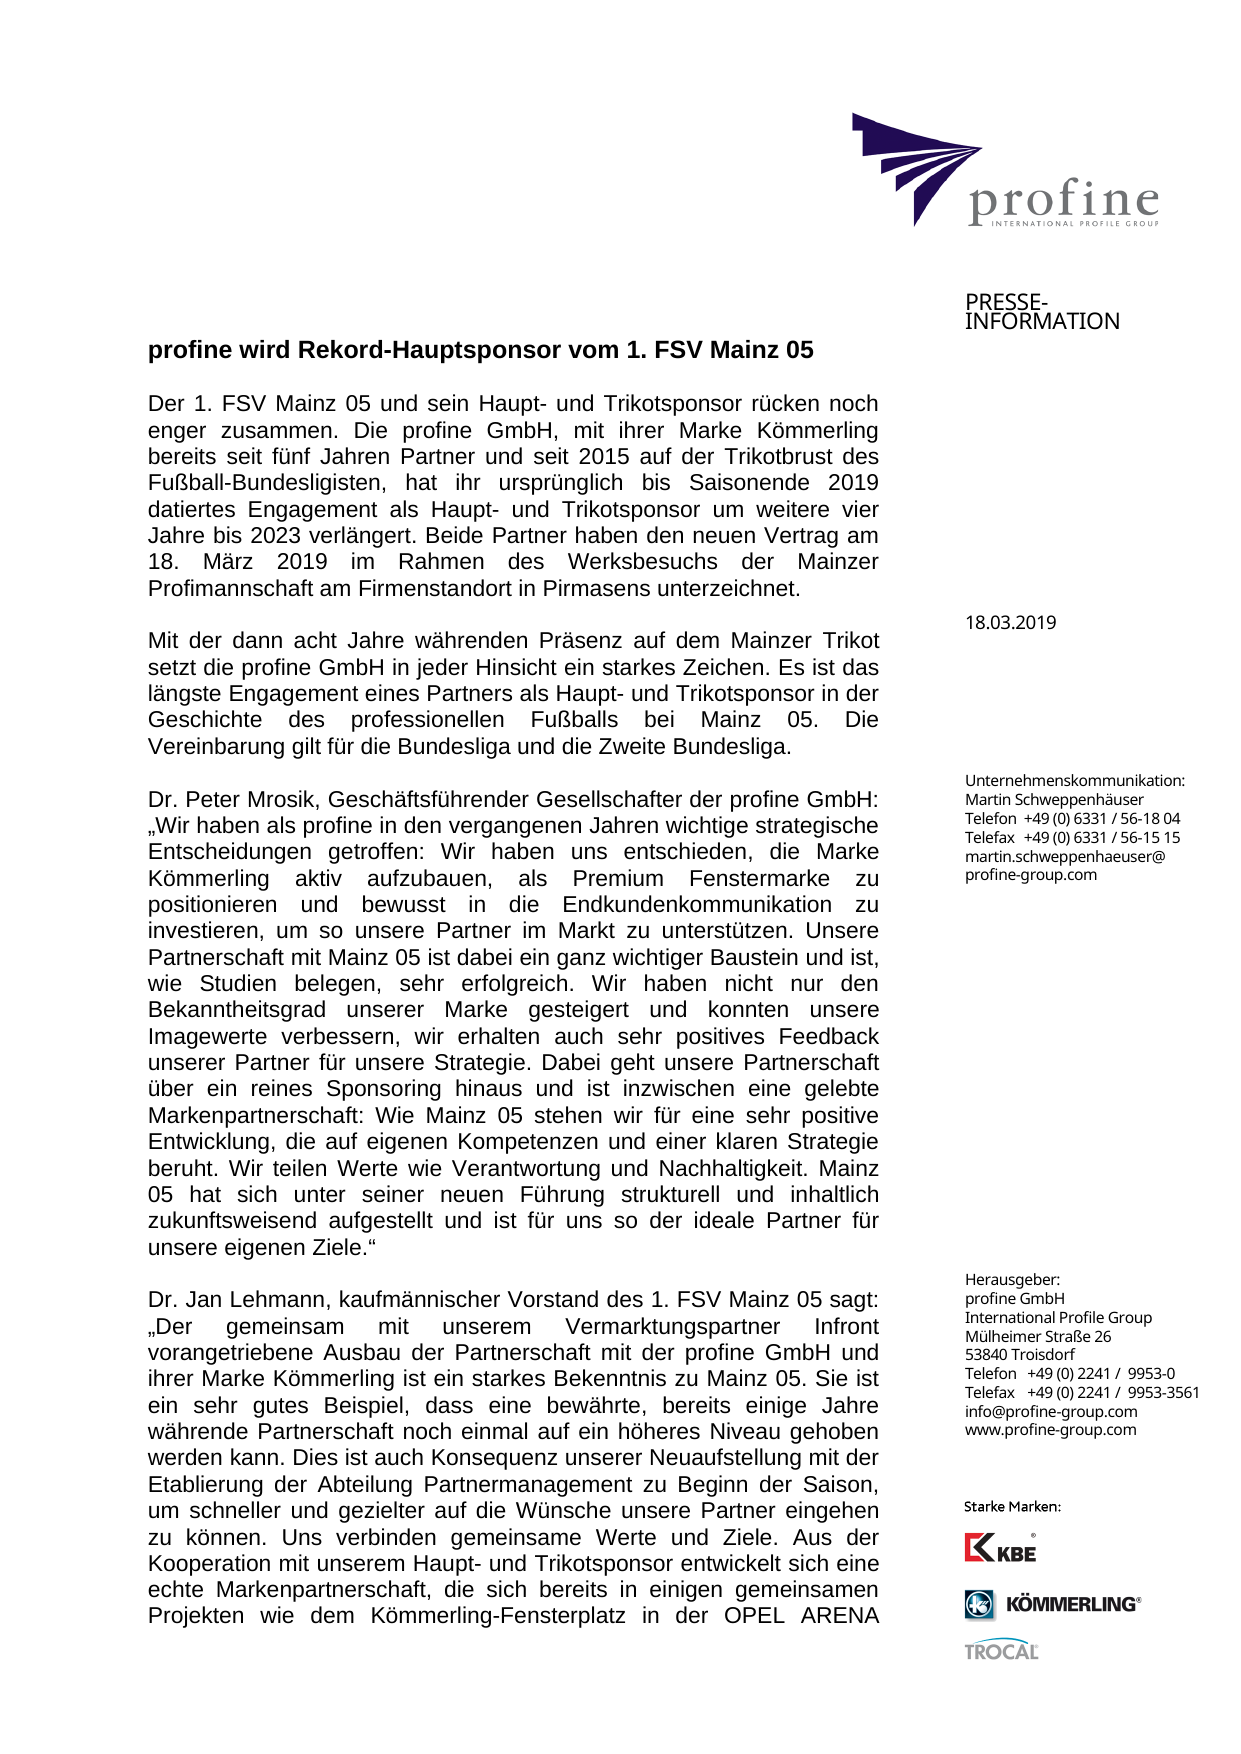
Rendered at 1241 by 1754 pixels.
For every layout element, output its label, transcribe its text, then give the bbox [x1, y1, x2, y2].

text profine wird Rekord-Hauptsponsor vom 1. FSV Mainz 05 [148, 335, 880, 364]
text Dr. Peter Mrosik, Geschäftsführender Gesellschafter der profine GmbH: „Wir haben als profine in den vergangenen Jahren wichtige strategische Entscheidungen getroffen: Wir haben uns entschieden, die Marke Kömmerling aktiv aufzubauen, als Premium Fenstermarke zu positionieren und bewusst in die Endkundenkommunikation zu investieren, um so unsere Partner im Markt zu unterstützen. Unsere Partnerschaft mit Mainz 05 ist dabei ein ganz wichtiger Baustein und ist, wie Studien belegen, sehr erfolgreich. Wir haben nicht nur den Bekanntheitsgrad unserer Marke gesteigert und konnten unsere Imagewerte verbessern, wir erhalten auch sehr positives Feedback unserer Partner für unsere Strategie. Dabei geht unsere Partnerschaft über ein reines Sponsoring hinaus und ist inzwischen eine gelebte Markenpartnerschaft: Wie Mainz 05 stehen wir für eine sehr positive Entwicklung, die auf eigenen Kompetenzen und einer klaren Strategie beruht. Wir teilen Werte wie Verantwortung und Nachhaltigkeit. Mainz 05 hat sich unter seiner neuen Führung strukturell und inhaltlich zukunftsweisend aufgestellt und ist für uns so der ideale Partner für unsere eigenen Ziele.“ [148, 786, 880, 1260]
picture [964, 1491, 1142, 1688]
text Der 1. FSV Mainz 05 und sein Haupt- und Trikotsponsor rücken noch enger zusammen. Die profine GmbH, mit ihrer Marke Kömmerling bereits seit fünf Jahren Partner und seit 2015 auf der Trikotbrust des Fußball-Bundesligisten, hat ihr ursprünglich bis Saisonende 2019 datiertes Engagement als Haupt- und Trikotsponsor um weitere vier Jahre bis 2023 verlängert. Beide Partner haben den neuen Vertrag am 18. März 2019 im Rahmen des Werksbesuchs der Mainzer Profimannschaft am Firmenstandort in Pirmasens unterzeichnet. [148, 390, 880, 601]
picture [852, 112, 1159, 227]
text Mit der dann acht Jahre währenden Präsenz auf dem Mainzer Trikot setzt die profine GmbH in jeder Hinsicht ein starkes Zeichen. Es ist das längste Engagement eines Partners als Haupt- und Trikotsponsor in der Geschichte des professionellen Fußballs bei Mainz 05. Die Vereinbarung gilt für die Bundesliga und die Zweite Bundesliga. [148, 627, 880, 759]
